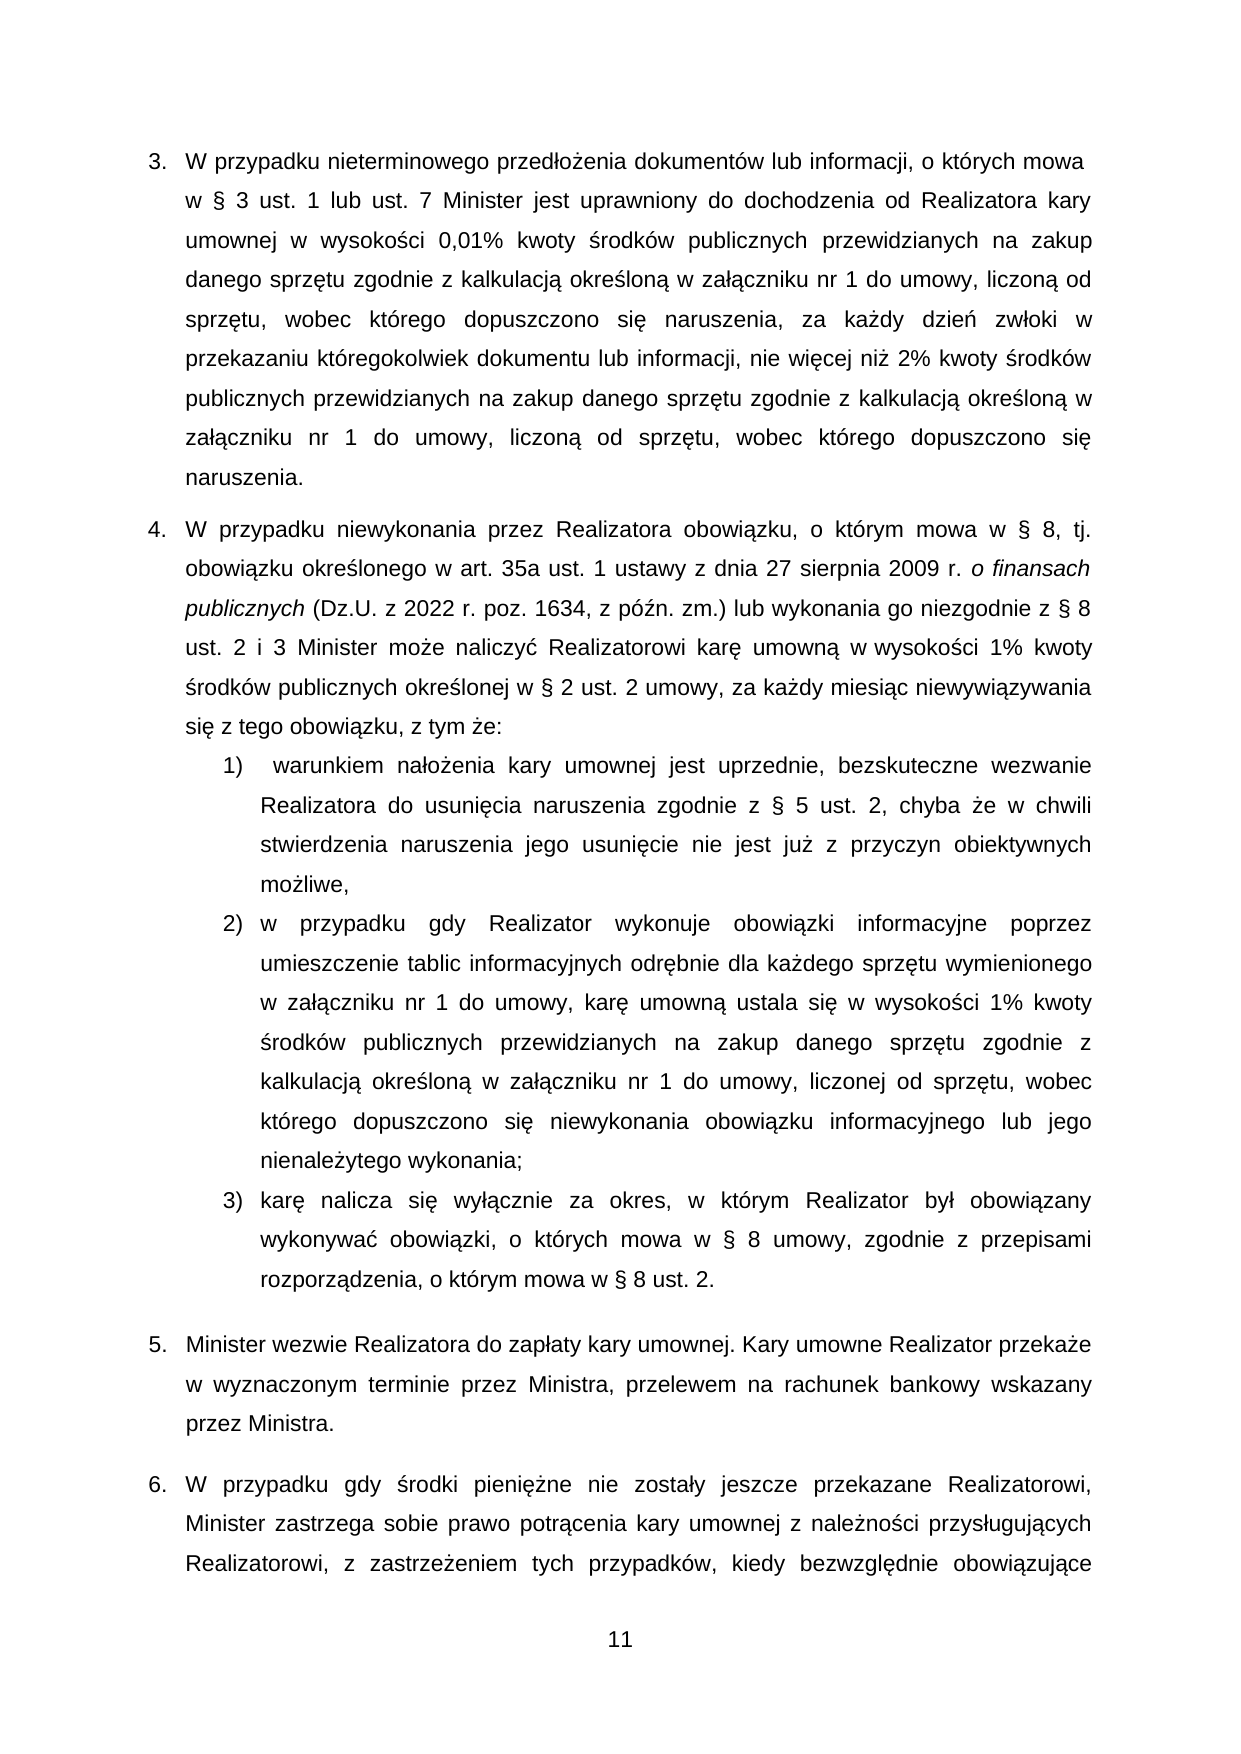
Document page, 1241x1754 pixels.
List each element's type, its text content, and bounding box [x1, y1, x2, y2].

list W przypadku niewykonania przez Realizatora obowiązku, o którym mowa w § 8, tj. obowiązku określonego w art. 35a ust. 1 ustawy z dnia 27 sierpnia 2009 r. o finansach publicznych (Dz.U. z 2022 r. poz. 1634, z późn. zm.) lub wykonania go niezgodnie z § 8 ust. 2 i 3 Minister może naliczyć Realizatorowi karę umowną w wysokości 1% kwoty środków publicznych określonej w § 2 ust. 2 umowy, za każdy miesiąc niewywiązywania się z tego obowiązku, z tym że: [148, 516, 1092, 739]
list Minister wezwie Realizatora do zapłaty kary umownej. Kary umowne Realizator przekaże w wyznaczonym terminie przez Ministra, przelewem na rachunek bankowy wskazany przez Ministra. [148, 1331, 1092, 1437]
list warunkiem nałożenia kary umownej jest uprzednie, bezskuteczne wezwanie Realizatora do usunięcia naruszenia zgodnie z § 5 ust. 2, chyba że w chwili stwierdzenia naruszenia jego usunięcie nie jest już z przyczyn obiektywnych możliwe, [223, 752, 1092, 897]
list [148, 1471, 1092, 1576]
list w przypadku gdy Realizator wykonuje obowiązki informacyjne poprzez umieszczenie tablic informacyjnych odrębnie dla każdego sprzętu wymienionego w załączniku nr 1 do umowy, karę umowną ustala się w wysokości 1% kwoty środków publicznych przewidzianych na zakup danego sprzętu zgodnie z kalkulacją określoną w załączniku nr 1 do umowy, liczonej od sprzętu, wobec którego dopuszczono się niewykonania obowiązku informacyjnego lub jego nienależytego wykonania; [223, 910, 1092, 1173]
list W przypadku nieterminowego przedłożenia dokumentów lub informacji, o których mowa w § 3 ust. 1 lub ust. 7 Minister jest uprawniony do dochodzenia od Realizatora kary umownej w wysokości 0,01% kwoty środków publicznych przewidzianych na zakup danego sprzętu zgodnie z kalkulacją określoną w załączniku nr 1 do umowy, liczoną od sprzętu, wobec którego dopuszczono się naruszenia, za każdy dzień zwłoki w przekazaniu któregokolwiek dokumentu lub informacji, nie więcej niż 2% kwoty środków publicznych przewidzianych na zakup danego sprzętu zgodnie z kalkulacją określoną w załączniku nr 1 do umowy, liczoną od sprzętu, wobec którego dopuszczono się naruszenia. [148, 148, 1092, 490]
list karę nalicza się wyłącznie za okres, w którym Realizator był obowiązany wykonywać obowiązki, o których mowa w § 8 umowy, zgodnie z przepisami rozporządzenia, o którym mowa w § 8 ust. 2. [223, 1187, 1092, 1292]
